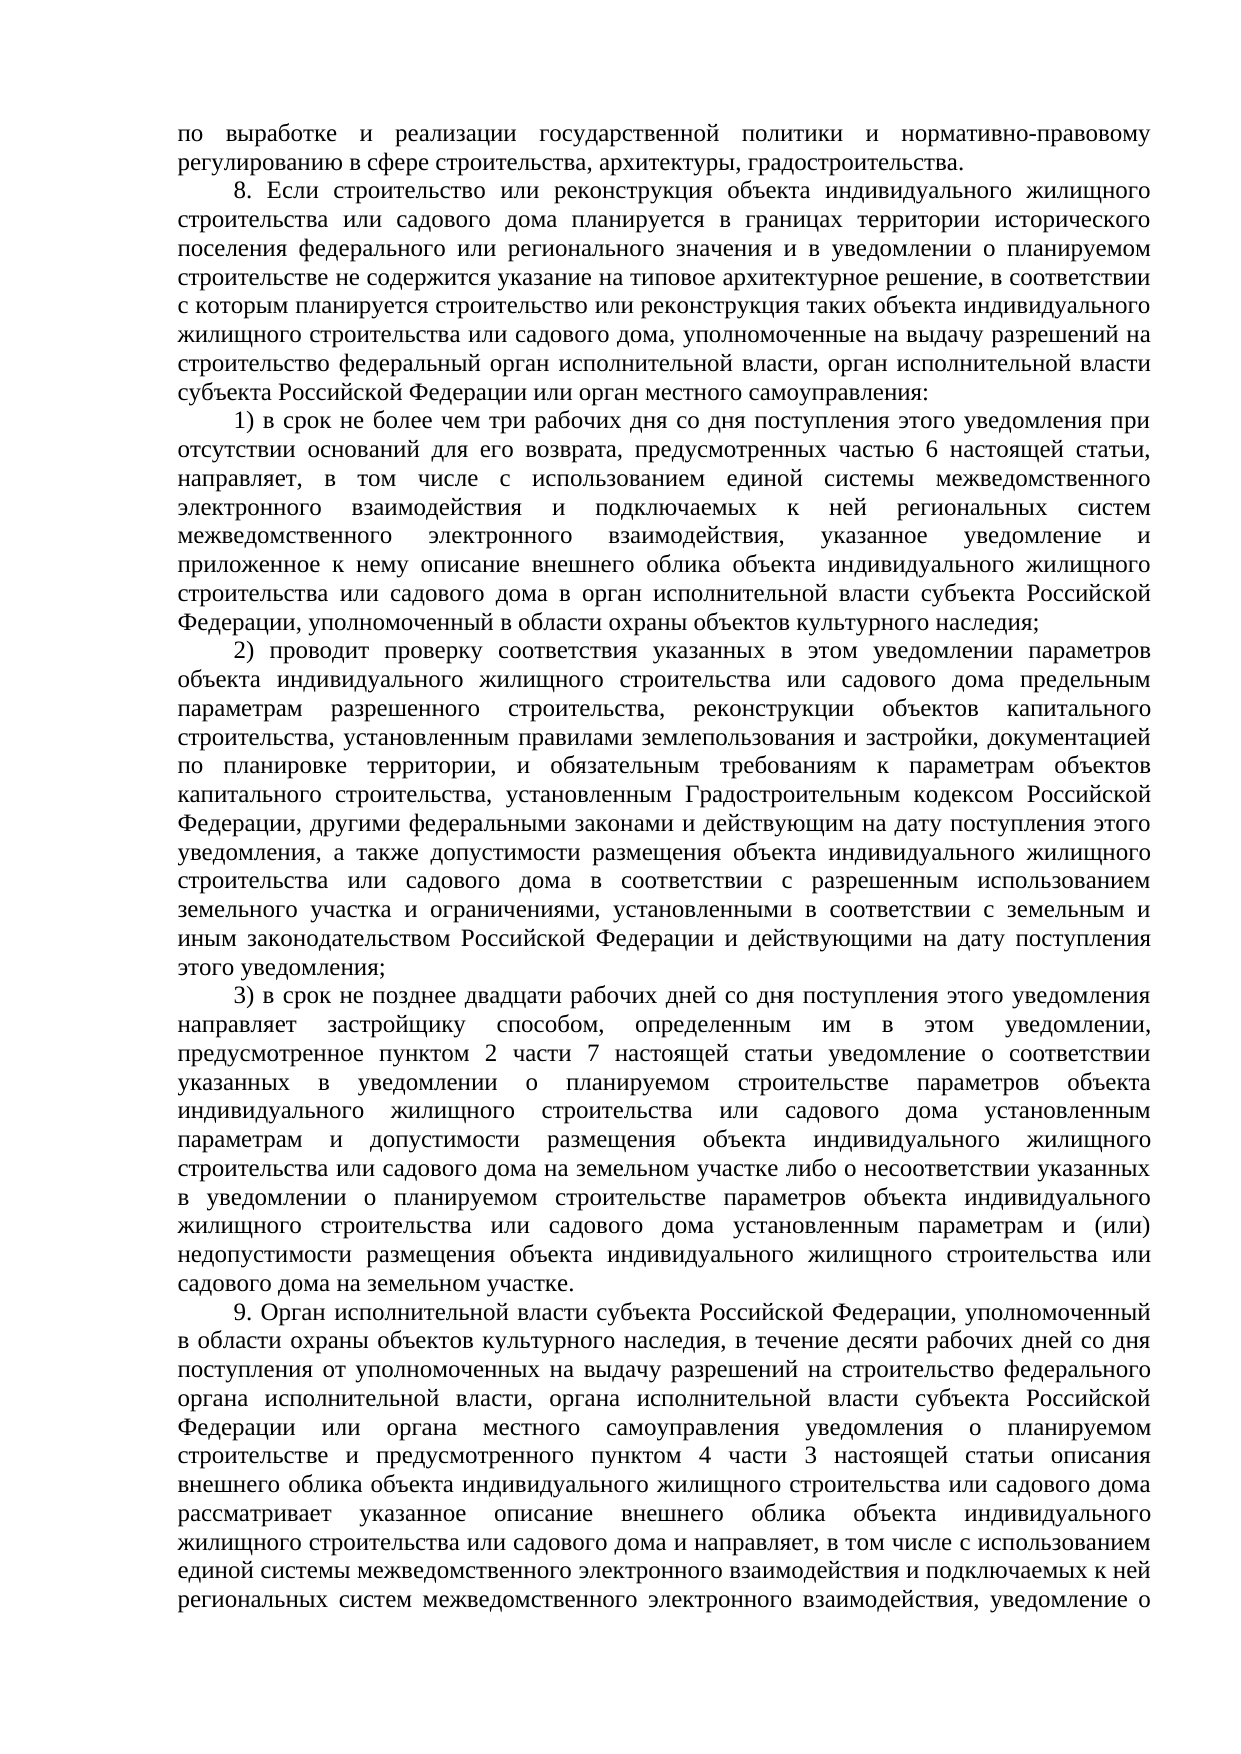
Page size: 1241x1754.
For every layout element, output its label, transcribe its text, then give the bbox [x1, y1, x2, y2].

text 1) в срок не более чем три рабочих дня со дня поступления этого уведомления при отсутствии оснований для его возврата, предусмотренных частью 6 настоящей статьи, направляет, в том числе с использованием единой системы межведомственного электронного взаимодействия и подключаемых к ней региональных систем межведомственного электронного взаимодействия, указанное уведомление и приложенное к нему описание внешнего облика объекта индивидуального жилищного строительства или садового дома в орган исполнительной власти субъекта Российской Федерации, уполномоченный в области охраны объектов культурного наследия; [177, 406, 1152, 636]
text 2) проводит проверку соответствия указанных в этом уведомлении параметров объекта индивидуального жилищного строительства или садового дома предельным параметрам разрешенного строительства, реконструкции объектов капитального строительства, установленным правилами землепользования и застройки, документацией по планировке территории, и обязательным требованиям к параметрам объектов капитального строительства, установленным Градостроительным кодексом Российской Федерации, другими федеральными законами и действующим на дату поступления этого уведомления, а также допустимости размещения объекта индивидуального жилищного строительства или садового дома в соответствии с разрешенным использованием земельного участка и ограничениями, установленными в соответствии с земельным и иным законодательством Российской Федерации и действующими на дату поступления этого уведомления; [177, 636, 1152, 981]
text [177, 118, 1152, 176]
text 8. Если строительство или реконструкция объекта индивидуального жилищного строительства или садового дома планируется в границах территории исторического поселения федерального или регионального значения и в уведомлении о планируемом строительстве не содержится указание на типовое архитектурное решение, в соответствии с которым планируется строительство или реконструкция таких объекта индивидуального жилищного строительства или садового дома, уполномоченные на выдачу разрешений на строительство федеральный орган исполнительной власти, орган исполнительной власти субъекта Российской Федерации или орган местного самоуправления: [177, 176, 1152, 406]
text 3) в срок не позднее двадцати рабочих дней со дня поступления этого уведомления направляет застройщику способом, определенным им в этом уведомлении, предусмотренное пунктом 2 части 7 настоящей статьи уведомление о соответствии указанных в уведомлении о планируемом строительстве параметров объекта индивидуального жилищного строительства или садового дома установленным параметрам и допустимости размещения объекта индивидуального жилищного строительства или садового дома на земельном участке либо о несоответствии указанных в уведомлении о планируемом строительстве параметров объекта индивидуального жилищного строительства или садового дома установленным параметрам и (или) недопустимости размещения объекта индивидуального жилищного строительства или садового дома на земельном участке. [177, 981, 1152, 1297]
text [177, 1297, 1152, 1613]
